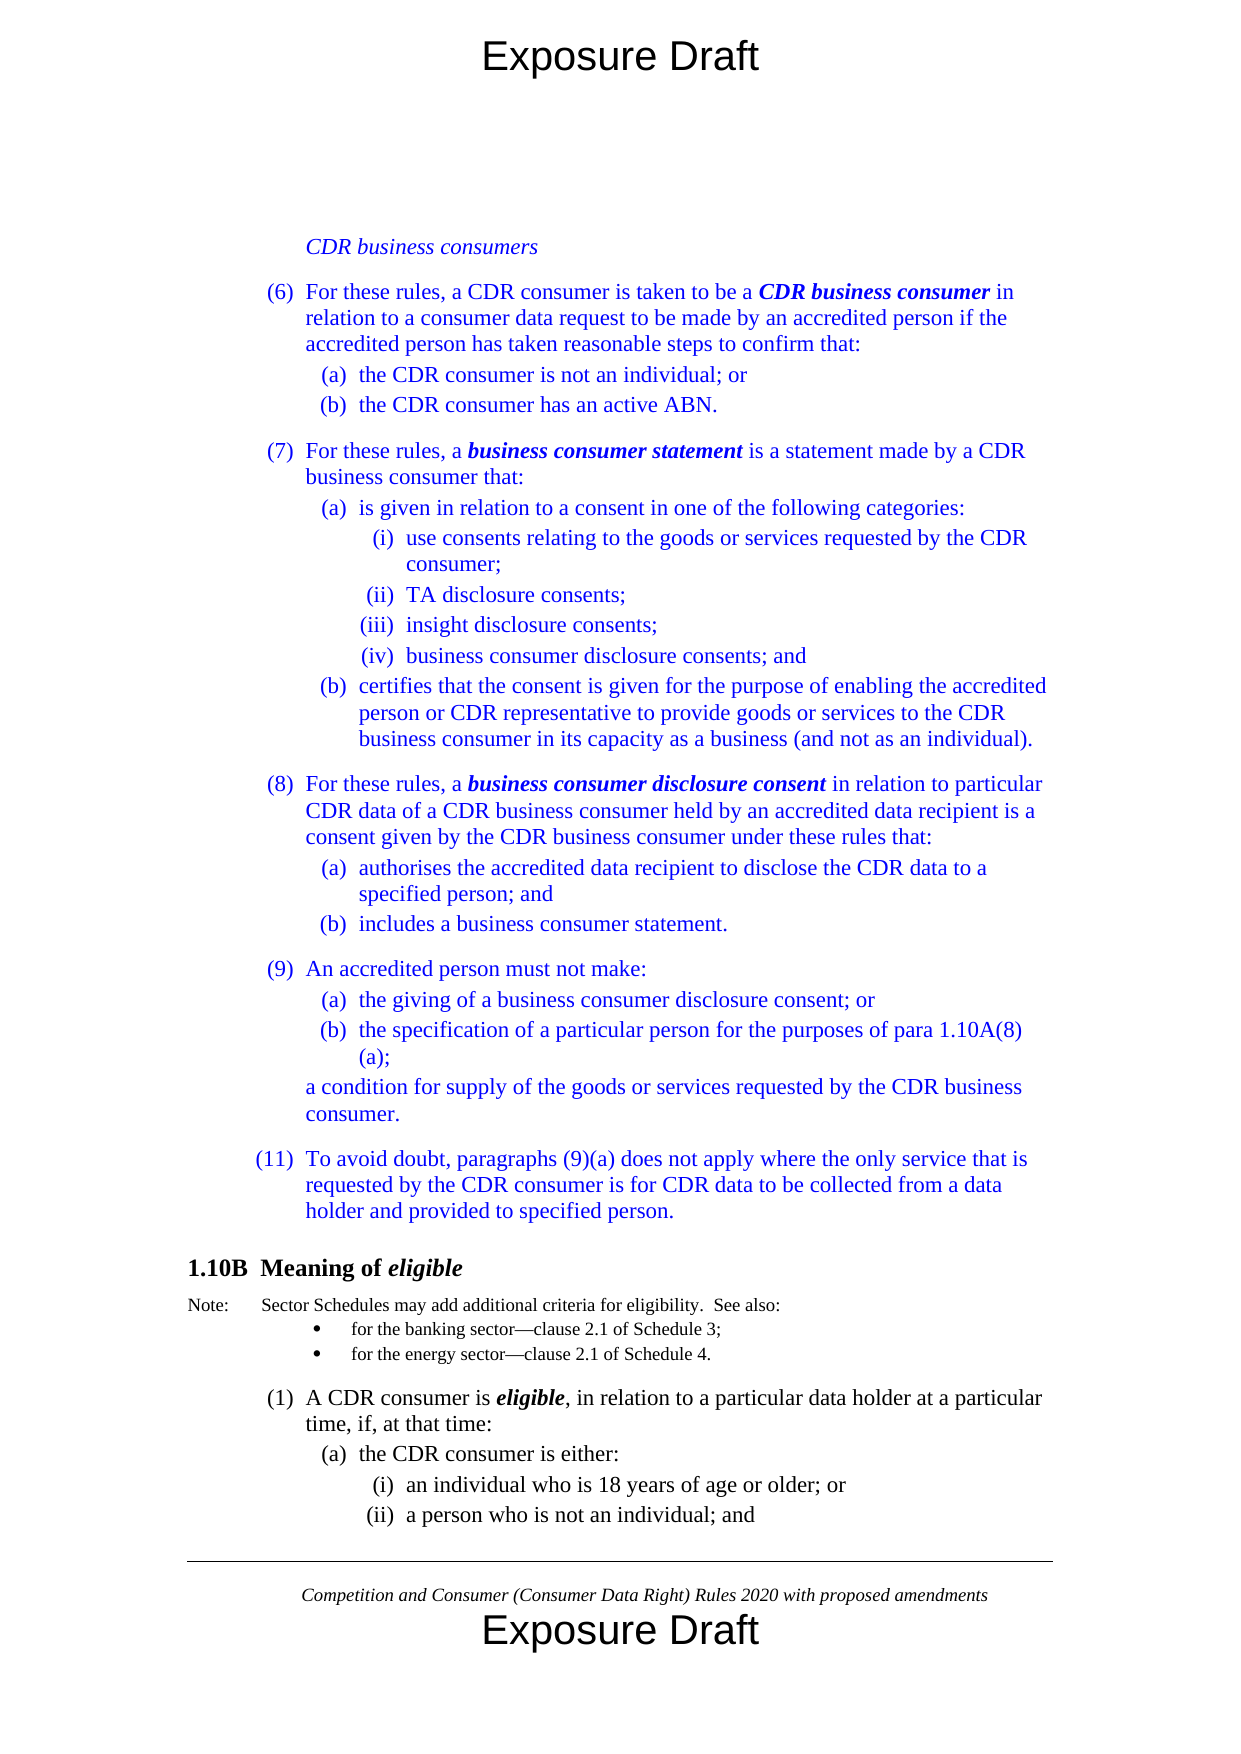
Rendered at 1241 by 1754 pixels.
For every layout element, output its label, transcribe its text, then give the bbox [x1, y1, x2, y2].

text (b) the CDR consumer has an active ABN. [187, 392, 1053, 418]
text (iii) insight disclosure consents; [187, 611, 1053, 638]
text (i) an individual who is 18 years of age or older; or [187, 1471, 1053, 1497]
text (ii) a person who is not an individual; and [187, 1501, 1053, 1528]
text (b) includes a business consumer statement. [187, 910, 1053, 937]
text (a) is given in relation to a consent in one of the following categories: [187, 493, 1053, 520]
text (iv) business consumer disclosure consents; and [187, 642, 1053, 668]
text (b) certifies that the consent is given for the purpose of enabling the accredited person or CDR representative to provide goods or services to the CDR business consumer in its capacity as a business (and not as an individual). [187, 672, 1053, 752]
text (ii) TA disclosure consents; [187, 581, 1053, 607]
text a condition for supply of the goods or services requested by the CDR business consumer. [305, 1073, 1053, 1126]
text CDR business consumers [305, 233, 1053, 259]
text (8) For these rules, a business consumer disclosure consent in relation to particular CDR data of a CDR business consumer held by an accredited data recipient is a consent given by the CDR business consumer under these rules that: [187, 770, 1053, 849]
text (11) To avoid doubt, paragraphs (9)(a) does not apply where the only service that is requested by the CDR consumer is for CDR data to be collected from a data holder and provided to specified person. [187, 1145, 1053, 1224]
text (a) the giving of a business consumer disclosure consent; or [187, 986, 1053, 1012]
text  for the energy sector—clause 2.1 of Schedule 4. [313, 1344, 1053, 1365]
text (9) An accredited person must not make: [187, 956, 1053, 982]
text (i) use consents relating to the goods or services requested by the CDR consumer; [187, 524, 1053, 577]
text (b) the specification of a particular person for the purposes of para 1.10A(8)(a); [187, 1017, 1053, 1069]
text  for the banking sector—clause 2.1 of Schedule 3; [313, 1319, 1053, 1340]
text (a) authorises the accredited data recipient to disclose the CDR data to a specified person; and [187, 853, 1053, 906]
text Note: Sector Schedules may add additional criteria for eligibility. See also: [187, 1294, 1053, 1315]
text (a) the CDR consumer is not an individual; or [187, 361, 1053, 387]
text (a) the CDR consumer is either: [187, 1440, 1053, 1467]
text (1) A CDR consumer is eligible, in relation to a particular data holder at a particular time, if, at that time: [187, 1383, 1053, 1436]
text (7) For these rules, a business consumer statement is a statement made by a CDR business consumer that: [187, 437, 1053, 489]
text 1.10B Meaning of eligible [187, 1253, 1053, 1282]
text (6) For these rules, a CDR consumer is taken to be a CDR business consumer in relation to a consumer data request to be made by an accredited person if the accredited person has taken reasonable steps to confirm that: [187, 278, 1053, 357]
